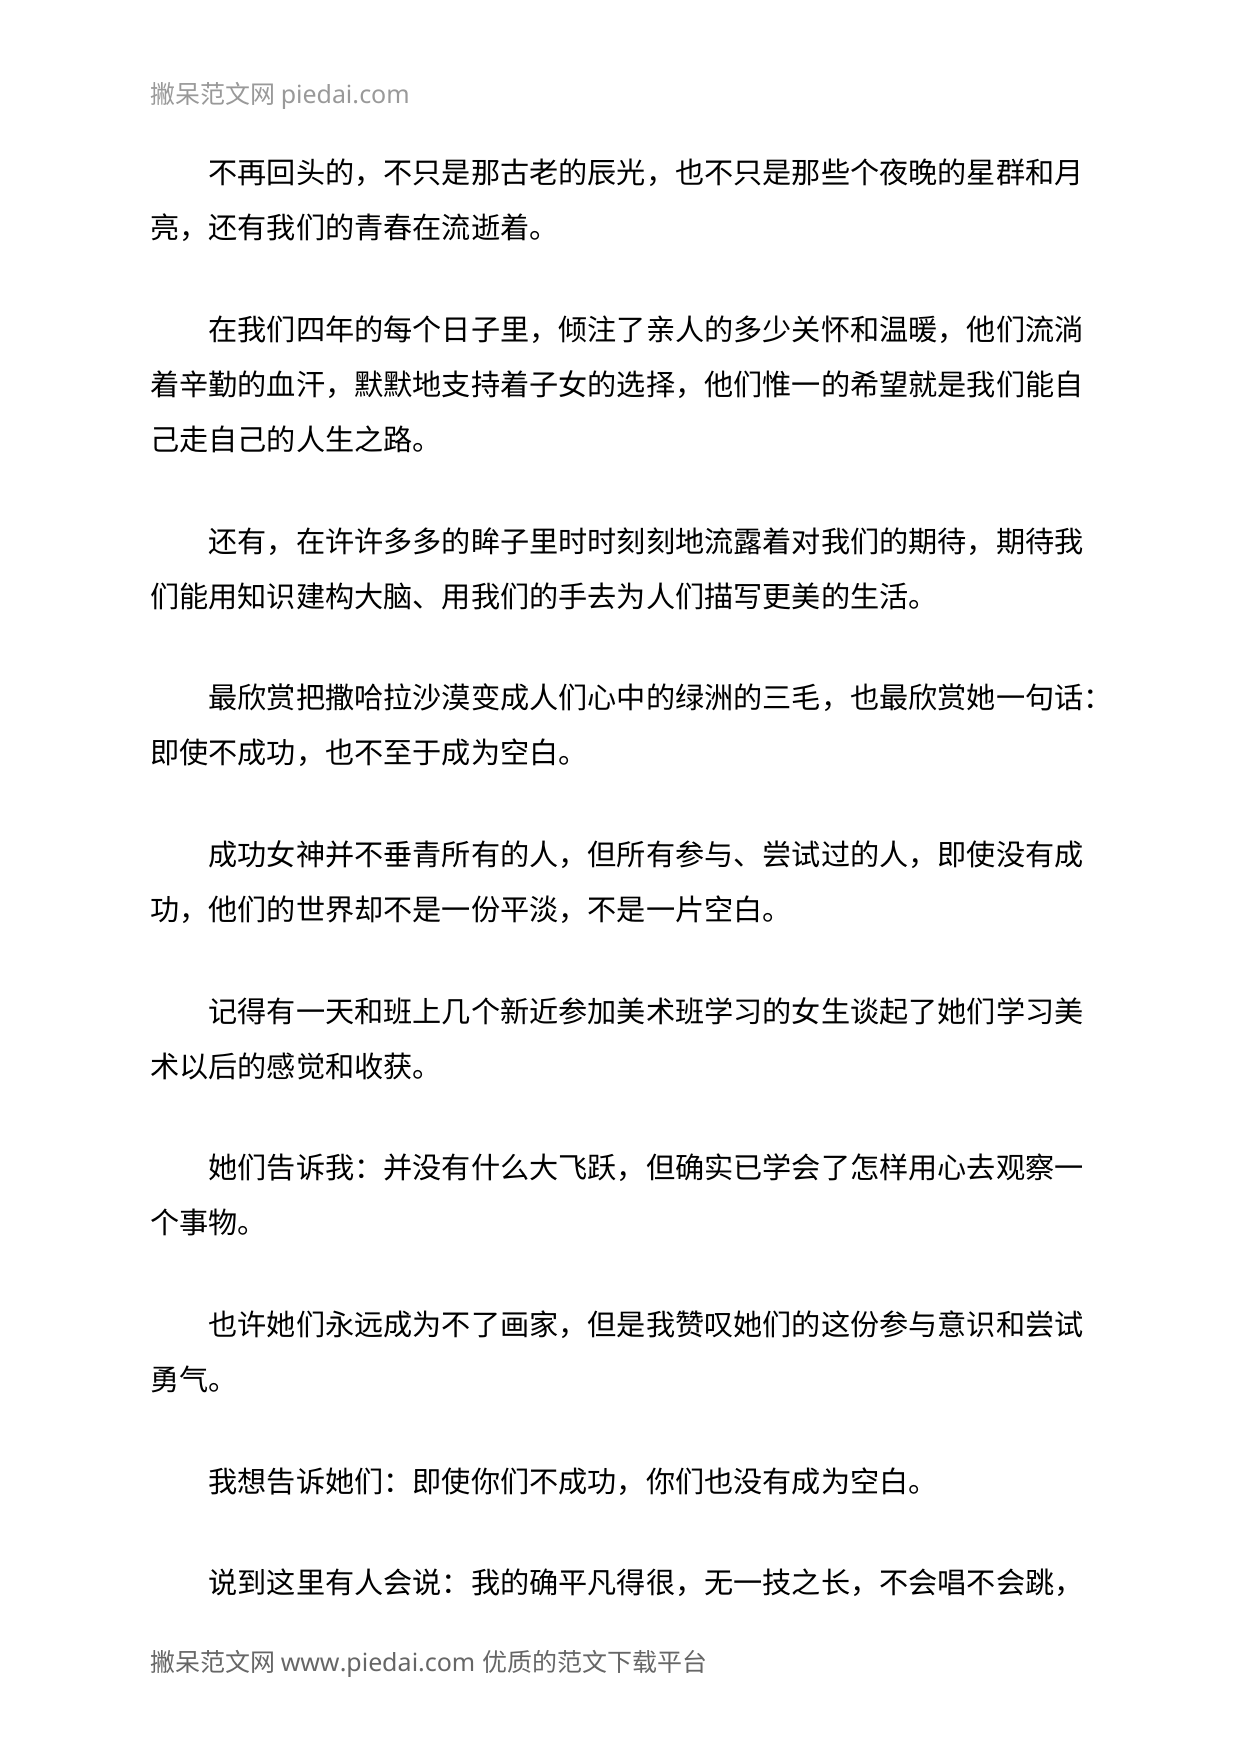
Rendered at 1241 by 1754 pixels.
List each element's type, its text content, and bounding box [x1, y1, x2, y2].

text 记得有一天和班上几个新近参加美术班学习的女生谈起了她们学习美术以后的感觉和收获。 [150, 988, 1090, 1085]
text 不再回头的，不只是那古老的辰光，也不只是那些个夜晚的星群和月亮，还有我们的青春在流逝着。 [150, 150, 1090, 247]
text 成功女神并不垂青所有的人，但所有参与、尝试过的人，即使没有成功，他们的世界却不是一份平淡，不是一片空白。 [150, 832, 1090, 929]
text 还有，在许许多多的眸子里时时刻刻地流露着对我们的期待，期待我们能用知识建构大脑、用我们的手去为人们描写更美的生活。 [150, 518, 1090, 615]
text 最欣赏把撒哈拉沙漠变成人们心中的绿洲的三毛，也最欣赏她一句话：即使不成功，也不至于成为空白。 [150, 675, 1090, 772]
text 她们告诉我：并没有什么大飞跃，但确实已学会了怎样用心去观察一个事物。 [150, 1145, 1090, 1242]
text 在我们四年的每个日子里，倾注了亲人的多少关怀和温暖，他们流淌着辛勤的血汗，默默地支持着子女的选择，他们惟一的希望就是我们能自己走自己的人生之路。 [150, 307, 1090, 459]
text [150, 1560, 1090, 1602]
text 我想告诉她们：即使你们不成功，你们也没有成为空白。 [150, 1458, 1090, 1501]
text 也许她们永远成为不了画家，但是我赞叹她们的这份参与意识和尝试勇气。 [150, 1302, 1090, 1399]
